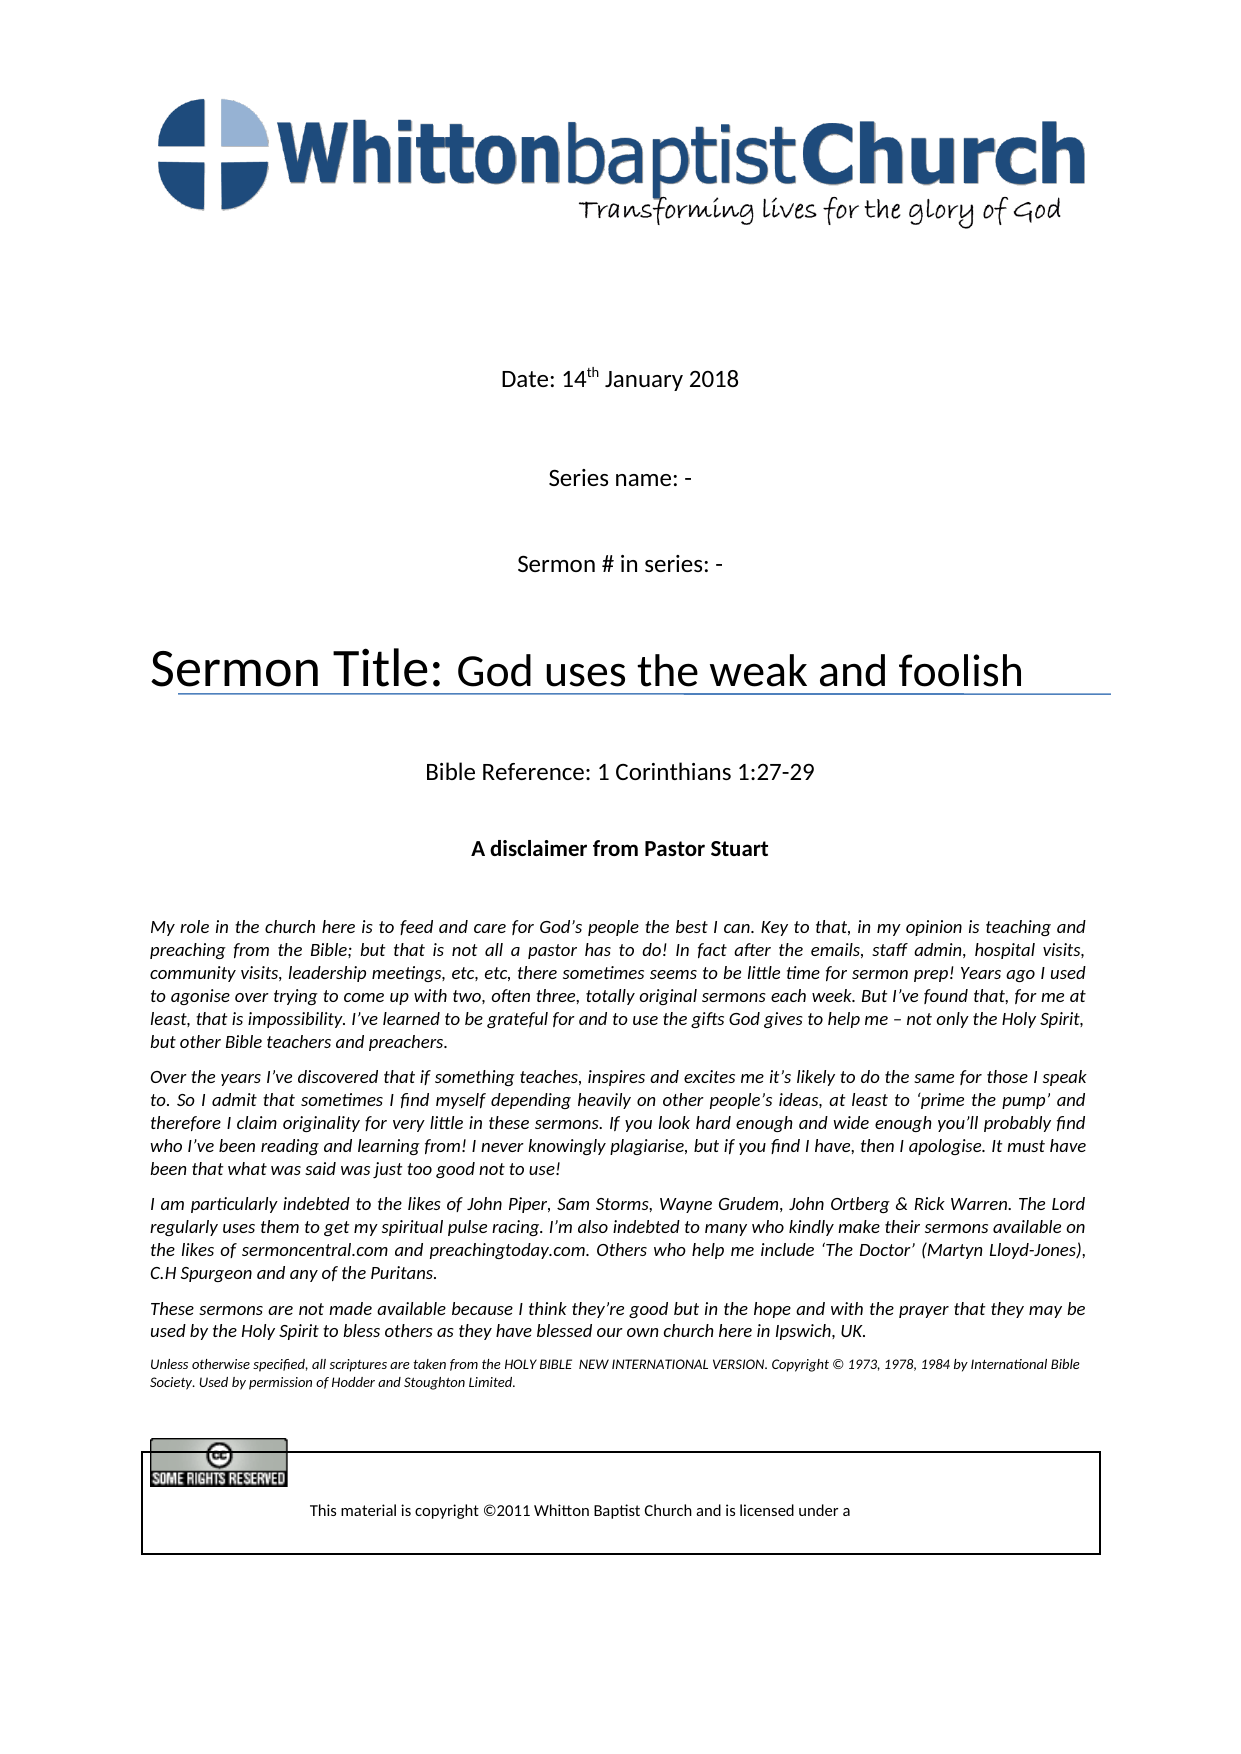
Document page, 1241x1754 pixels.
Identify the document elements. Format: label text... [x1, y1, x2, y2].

text Sermon # in series: - [150, 548, 1090, 579]
text Date: 14th January 2018 [150, 363, 1090, 393]
picture [150, 1453, 288, 1487]
text A disclaimer from Pastor Stuart [150, 834, 1090, 862]
text These sermons are not made available because I think they’re good but in the hope and with the prayer that they may be used by the Holy Spirit to bless others as they have blessed our own church here in Ipswich, UK. [150, 1297, 1090, 1342]
text My role in the church here is to feed and care for God’s people the best I can. Key to that, in my opinion is teaching and preaching from the Bible; but that is not all a pastor has to do! In fact after the emails, staff admin, hospital visits, community visits, leadership meetings, etc, etc, there sometimes seems to be little time for sermon prep! Years ago I used to agonise over trying to come up with two, often three, totally original sermons each week. But I’ve found that, for me at least, that is impossibility. I’ve learned to be grateful for and to use the gifts God gives to help me – not only the Holy Spirit, but other Bible teachers and preachers. [150, 915, 1090, 1053]
picture [150, 88, 1091, 231]
text Bible Reference: 1 Corinthians 1:27-29 [150, 756, 1090, 786]
picture [150, 1438, 288, 1451]
text Series name: - [150, 462, 1090, 493]
text Over the years I’ve discovered that if something teaches, inspires and excites me it’s likely to do the same for those I speak to. So I admit that sometimes I find myself depending heavily on other people’s ideas, at least to ‘prime the pump’ and therefore I claim originality for very little in these sermons. If you look hard enough and wide enough you’ll probably find who I’ve been reading and learning from! I never knowingly plagiarise, but if you find I have, then I apologise. It must have been that what was said was just too good not to use! [150, 1065, 1090, 1180]
text I am particularly indebted to the likes of John Piper, Sam Storms, Wayne Grudem, John Ortberg & Rick Warren. The Lord regularly uses them to get my spiritual pulse racing. I’m also indebted to many who kindly make their sermons available on the likes of sermoncentral.com and preachingtoday.com. Others who help me include ‘The Doctor’ (Martyn Lloyd-Jones), C.H Spurgeon and any of the Puritans. [150, 1192, 1090, 1284]
text Unless otherwise specified, all scriptures are taken from the HOLY BIBLE NEW INTERNATIONAL VERSION. Copyright © 1973, 1978, 1984 by International Bible Society. Used by permission of Hodder and Stoughton Limited. [150, 1355, 1090, 1391]
text Sermon Title: God uses the weak and foolish [150, 634, 1090, 700]
